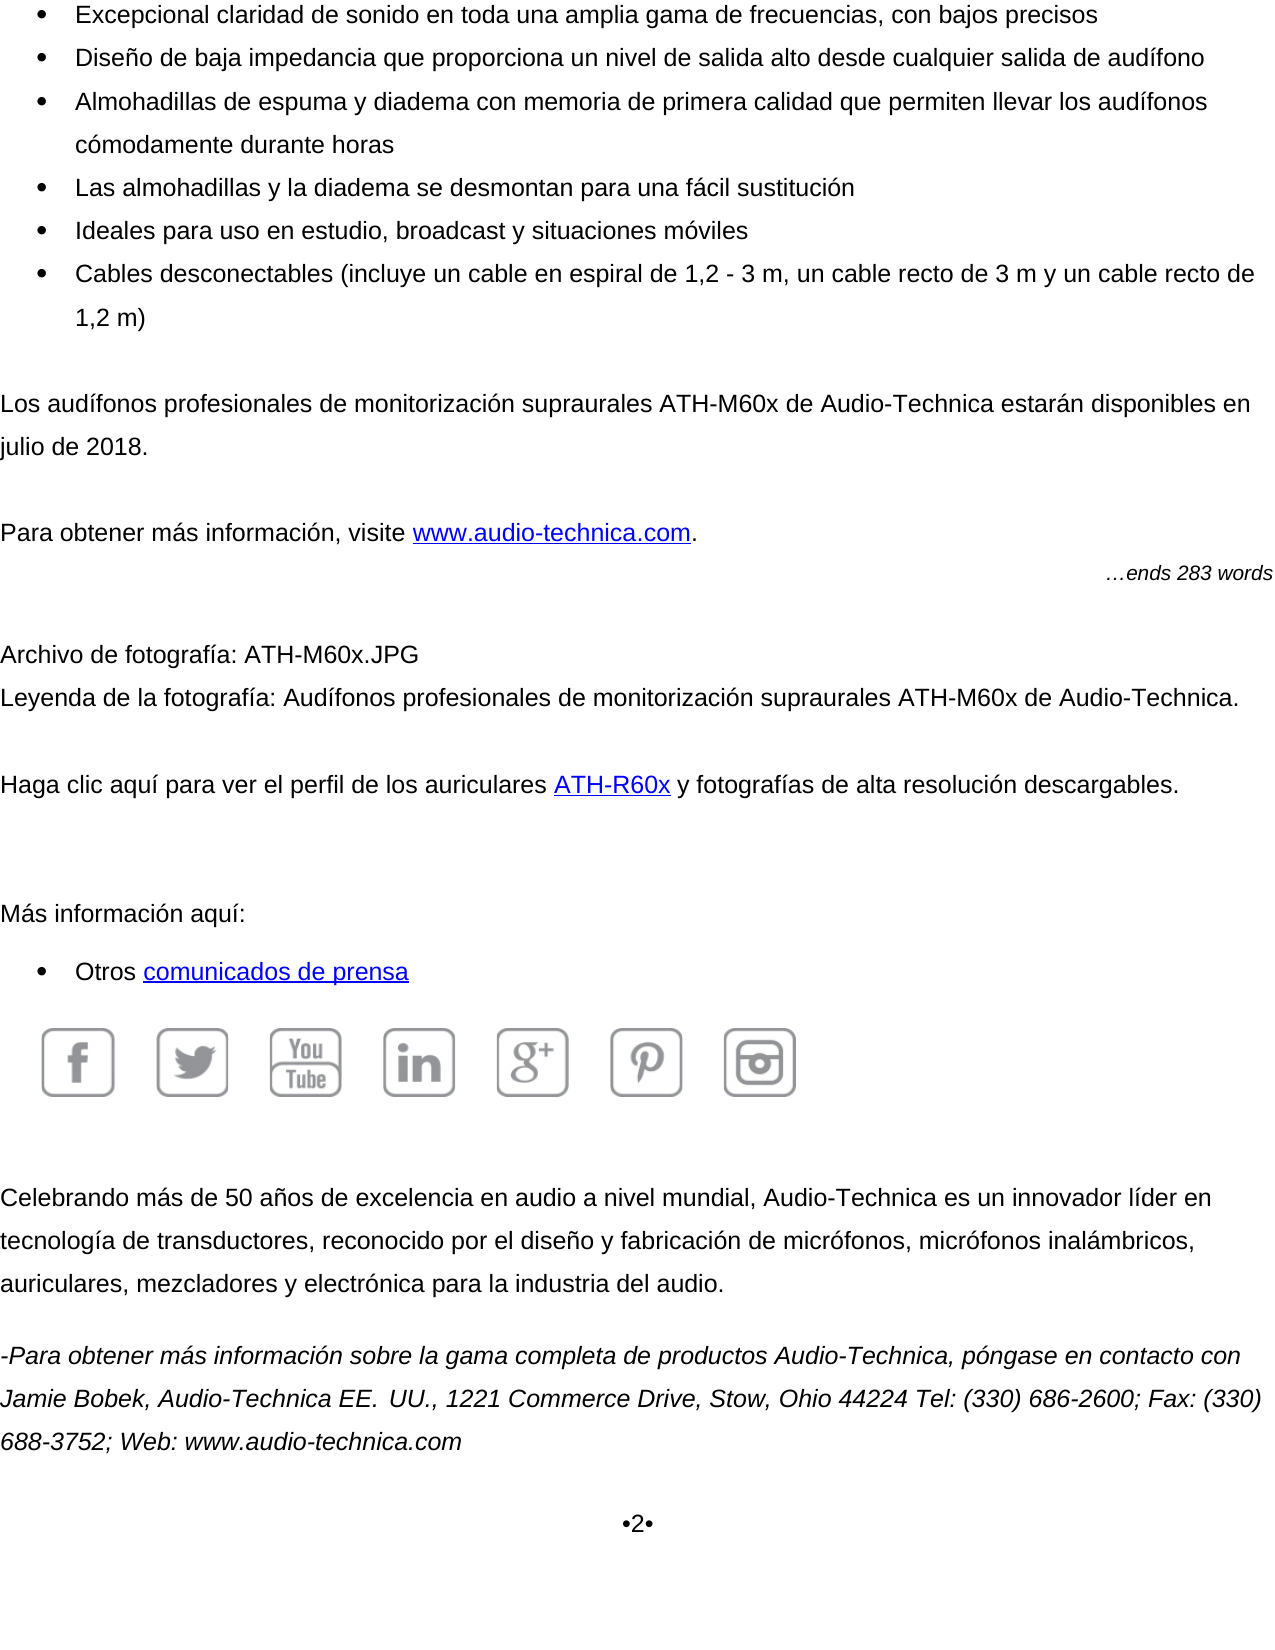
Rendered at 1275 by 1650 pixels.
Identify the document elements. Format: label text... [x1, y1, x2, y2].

picture [723, 1028, 796, 1097]
text Leyenda de la fotografía: Audífonos profesionales de monitorización supraurales ATH-M60x de Audio-Technica. [0, 683, 1275, 712]
text …ends 283 words [0, 561, 1275, 585]
picture [156, 1028, 229, 1097]
text Más información aquí: [0, 899, 1275, 928]
list Almohadillas de espuma y diadema con memoria de primera calidad que permiten llevar los audífonos cómodamente durante horas [37, 86, 1275, 158]
picture [610, 1028, 683, 1097]
text Para obtener más información, visite www.audio-technica.com. [0, 518, 1275, 547]
picture [383, 1028, 456, 1097]
picture [41, 1028, 115, 1097]
text Haga clic aquí para ver el perfil de los auriculares ATH-R60x y fotografías de alta resolución descargables. [0, 770, 1275, 798]
list Las almohadillas y la diadema se desmontan para una fácil sustitución [37, 173, 1275, 202]
picture [496, 1028, 569, 1097]
text Archivo de fotografía: ATH-M60x.JPG [0, 640, 1275, 669]
list Ideales para uso en estudio, broadcast y situaciones móviles [37, 216, 1275, 245]
list Otros comunicados de prensa [37, 957, 1275, 985]
list Excepcional claridad de sonido en toda una amplia gama de frecuencias, con bajos precisos [37, 0, 1275, 29]
picture [269, 1028, 342, 1097]
text -Para obtener más información sobre la gama completa de productos Audio-Technica, póngase en contacto con Jamie Bobek, Audio-Technica EE. UU., 1221 Commerce Drive, Stow, Ohio 44224 Tel: (330) 686-2600; Fax: (330) 688-3752; Web: www.audio-technica.com [0, 1341, 1275, 1456]
text Los audífonos profesionales de monitorización supraurales ATH-M60x de Audio-Technica estarán disponibles en julio de 2018. [0, 389, 1275, 461]
list Diseño de baja impedancia que proporciona un nivel de salida alto desde cualquier salida de audífono [37, 43, 1275, 72]
list Cables desconectables (incluye un cable en espiral de 1,2 - 3 m, un cable recto de 3 m y un cable recto de 1,2 m) [37, 259, 1275, 331]
text Celebrando más de 50 años de excelencia en audio a nivel mundial, Audio-Technica es un innovador líder en tecnología de transductores, reconocido por el diseño y fabricación de micrófonos, micrófonos inalámbricos, auriculares, mezcladores y electrónica para la industria del audio. [0, 1182, 1275, 1297]
